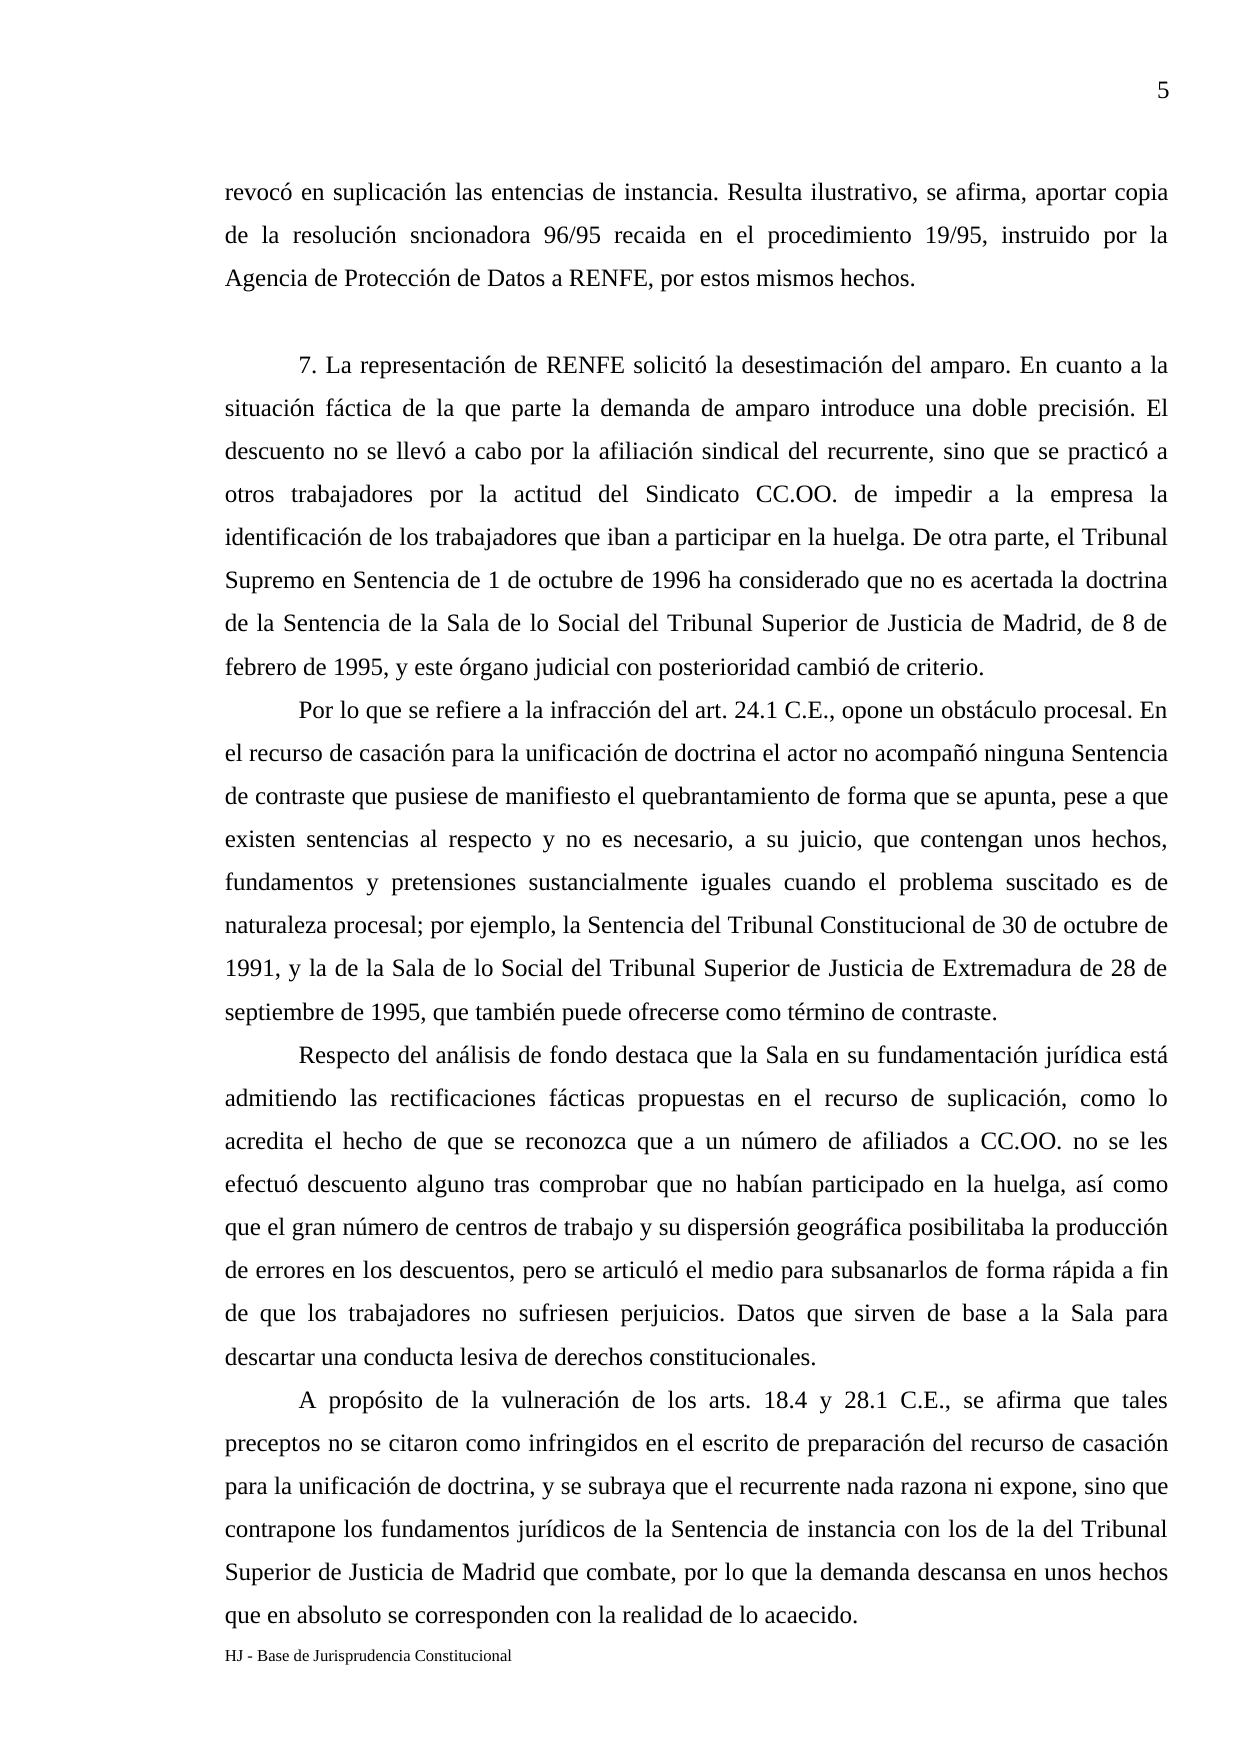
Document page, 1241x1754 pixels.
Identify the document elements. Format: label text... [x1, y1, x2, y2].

text A propósito de la vulneración de los arts. 18.4 y 28.1 C.E., se afirma que tales preceptos no se citaron como infringidos en el escrito de preparación del recurso de casación para la unificación de doctrina, y se subraya que el recurrente nada razona ni expone, sino que contrapone los fundamentos jurídicos de la Sentencia de instancia con los de la del Tribunal Superior de Justicia de Madrid que combate, por lo que la demanda descansa en unos hechos que en absoluto se corresponden con la realidad de lo acaecido. [224, 1385, 1169, 1629]
text 7. La representación de RENFE solicitó la desestimación del amparo. En cuanto a la situación fáctica de la que parte la demanda de amparo introduce una doble precisión. El descuento no se llevó a cabo por la afiliación sindical del recurrente, sino que se practicó a otros trabajadores por la actitud del Sindicato CC.OO. de impedir a la empresa la identificación de los trabajadores que iban a participar en la huelga. De otra parte, el Tribunal Supremo en Sentencia de 1 de octubre de 1996 ha considerado que no es acertada la doctrina de la Sentencia de la Sala de lo Social del Tribunal Superior de Justicia de Madrid, de 8 de febrero de 1995, y este órgano judicial con posterioridad cambió de criterio. [224, 350, 1169, 680]
text Por lo que se refiere a la infracción del art. 24.1 C.E., opone un obstáculo procesal. En el recurso de casación para la unificación de doctrina el actor no acompañó ninguna Sentencia de contraste que pusiese de manifiesto el quebrantamiento de forma que se apunta, pese a que existen sentencias al respecto y no es necesario, a su juicio, que contengan unos hechos, fundamentos y pretensiones sustancialmente iguales cuando el problema suscitado es de naturaleza procesal; por ejemplo, la Sentencia del Tribunal Constitucional de 30 de octubre de 1991, y la de la Sala de lo Social del Tribunal Superior de Justicia de Extremadura de 28 de septiembre de 1995, que también puede ofrecerse como término de contraste. [224, 695, 1169, 1025]
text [224, 177, 1169, 292]
text Respecto del análisis de fondo destaca que la Sala en su fundamentación jurídica está admitiendo las rectificaciones fácticas propuestas en el recurso de suplicación, como lo acredita el hecho de que se reconozca que a un número de afiliados a CC.OO. no se les efectuó descuento alguno tras comprobar que no habían participado en la huelga, así como que el gran número de centros de trabajo y su dispersión geográfica posibilitaba la producción de errores en los descuentos, pero se articuló el medio para subsanarlos de forma rápida a fin de que los trabajadores no sufriesen perjuicios. Datos que sirven de base a la Sala para descartar una conducta lesiva de derechos constitucionales. [224, 1040, 1169, 1370]
